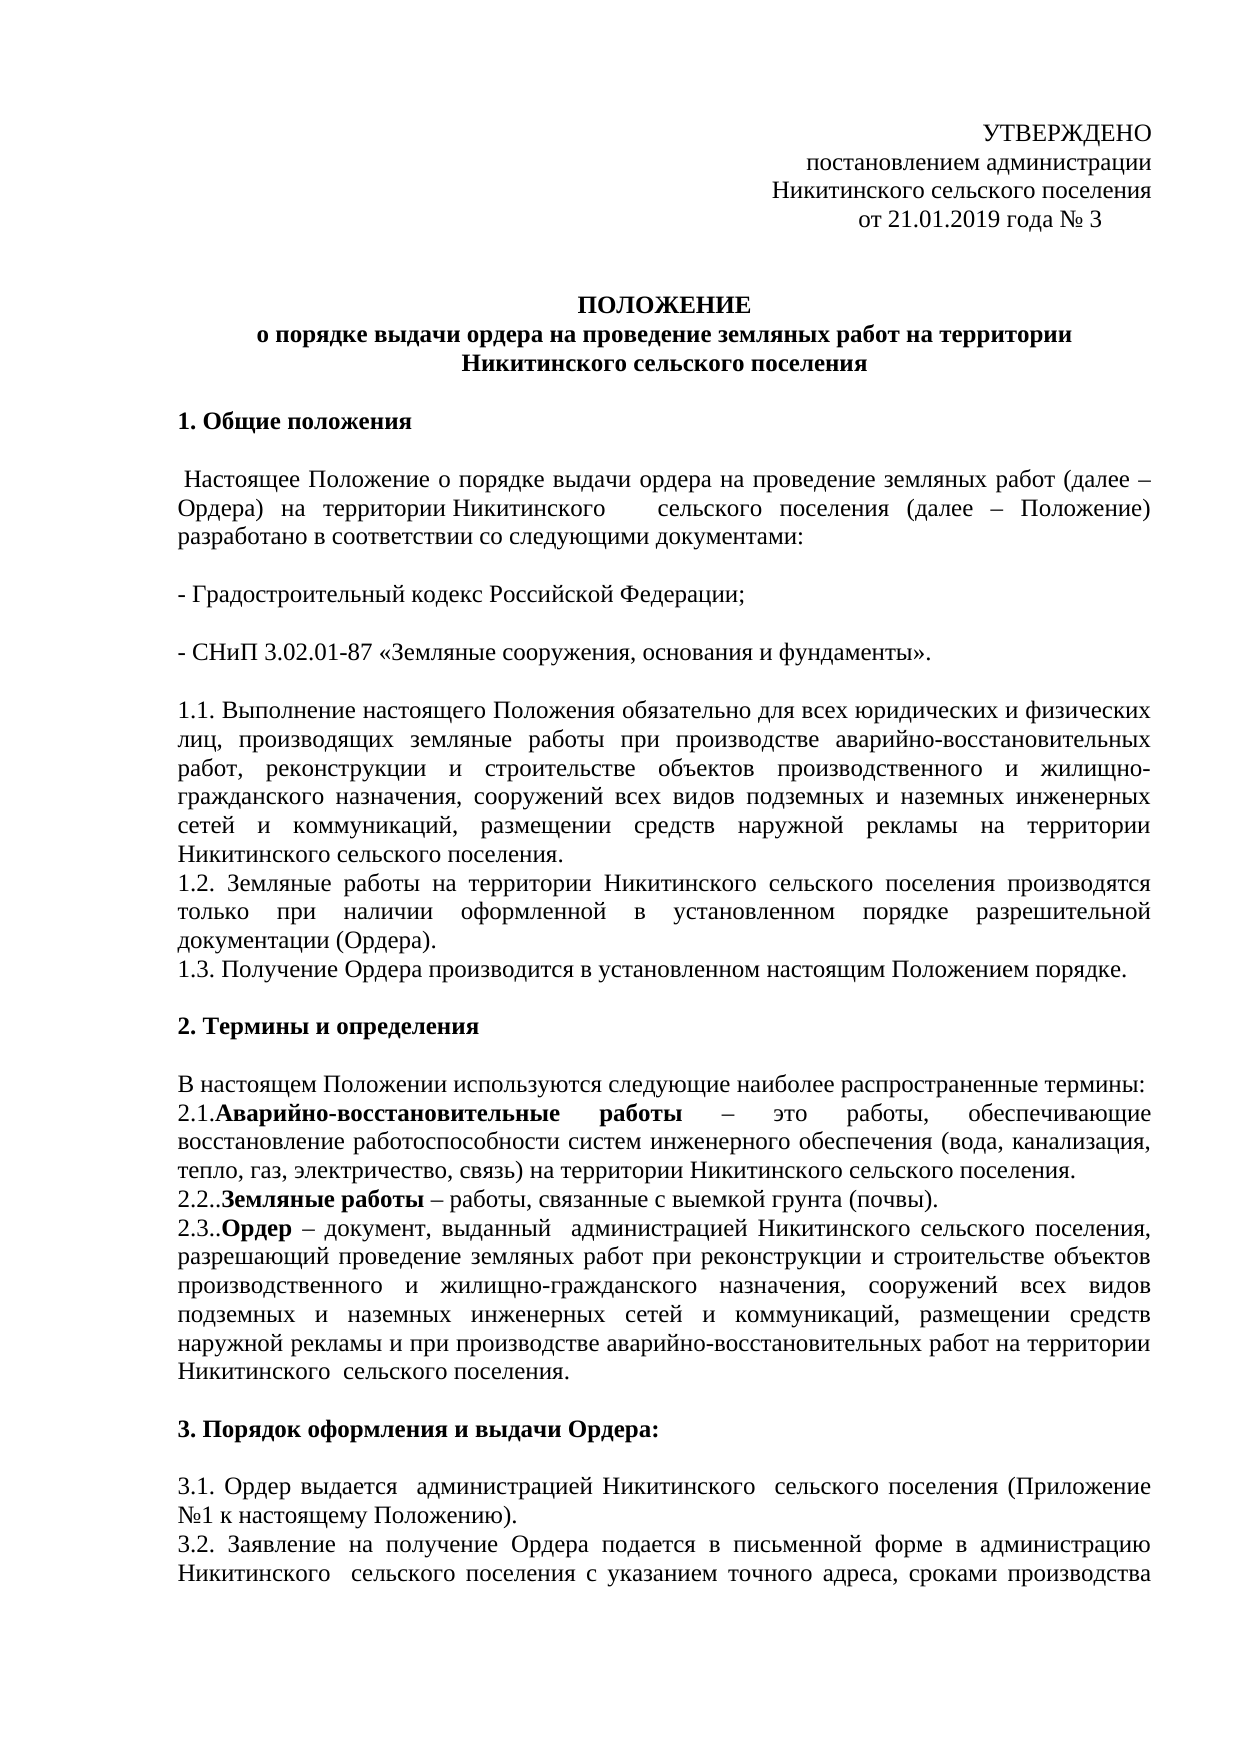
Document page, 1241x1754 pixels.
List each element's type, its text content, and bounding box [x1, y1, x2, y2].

text - СНиП 3.02.01-87 «Земляные сооружения, основания и фундаменты». [177, 637, 1152, 666]
text 2. Термины и определения [177, 1011, 1152, 1040]
text 1. Общие положения [177, 406, 1152, 435]
text Никитинского сельского поселения [177, 176, 1152, 204]
text УТВЕРЖДЕНО [177, 118, 1152, 147]
text о порядке выдачи ордера на проведение земляных работ на территории [177, 319, 1152, 348]
text 2.2..Земляные работы – работы, связанные с выемкой грунта (почвы). [177, 1184, 1152, 1213]
text 2.3..Ордер – документ, выданный администрацией Никитинского сельского поселения, разрешающий проведение земляных работ при реконструкции и строительстве объектов производственного и жилищно-гражданского назначения, сооружений всех видов подземных и наземных инженерных сетей и коммуникаций, размещении средств наружной рекламы и при производстве аварийно-восстановительных работ на территории Никитинского сельского поселения. [177, 1213, 1152, 1385]
text от 21.01.2019 года № 3 [177, 204, 1152, 233]
text ПОЛОЖЕНИЕ [177, 291, 1152, 319]
text Настоящее Положение о порядке выдачи ордера на проведение земляных работ (далее – Ордера) на территории Никитинского сельского поселения (далее – Положение) разработано в соответствии со следующими документами: [177, 464, 1152, 550]
text постановлением администрации [177, 147, 1152, 176]
text 3.1. Ордер выдается администрацией Никитинского сельского поселения (Приложение №1 к настоящему Положению). [177, 1471, 1152, 1529]
text 1.2. Земляные работы на территории Никитинского сельского поселения производятся только при наличии оформленной в установленном порядке разрешительной документации (Ордера). [177, 868, 1152, 954]
text 1.3. Получение Ордера производится в установленном настоящим Положением порядке. [177, 954, 1152, 983]
text В настоящем Положении используются следующие наиболее распространенные термины: [177, 1069, 1152, 1098]
text 3. Порядок оформления и выдачи Ордера: [177, 1414, 1152, 1443]
text 1.1. Выполнение настоящего Положения обязательно для всех юридических и физических лиц, производящих земляные работы при производстве аварийно-восстановительных работ, реконструкции и строительстве объектов производственного и жилищно-гражданского назначения, сооружений всех видов подземных и наземных инженерных сетей и коммуникаций, размещении средств наружной рекламы на территории Никитинского сельского поселения. [177, 695, 1152, 868]
text 2.1.Аварийно-восстановительные работы – это работы, обеспечивающие восстановление работоспособности систем инженерного обеспечения (вода, канализация, тепло, газ, электричество, связь) на территории Никитинского сельского поселения. [177, 1098, 1152, 1184]
text Никитинского сельского поселения [177, 348, 1152, 377]
text - Градостроительный кодекс Российской Федерации; [177, 579, 1152, 608]
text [177, 1529, 1152, 1586]
